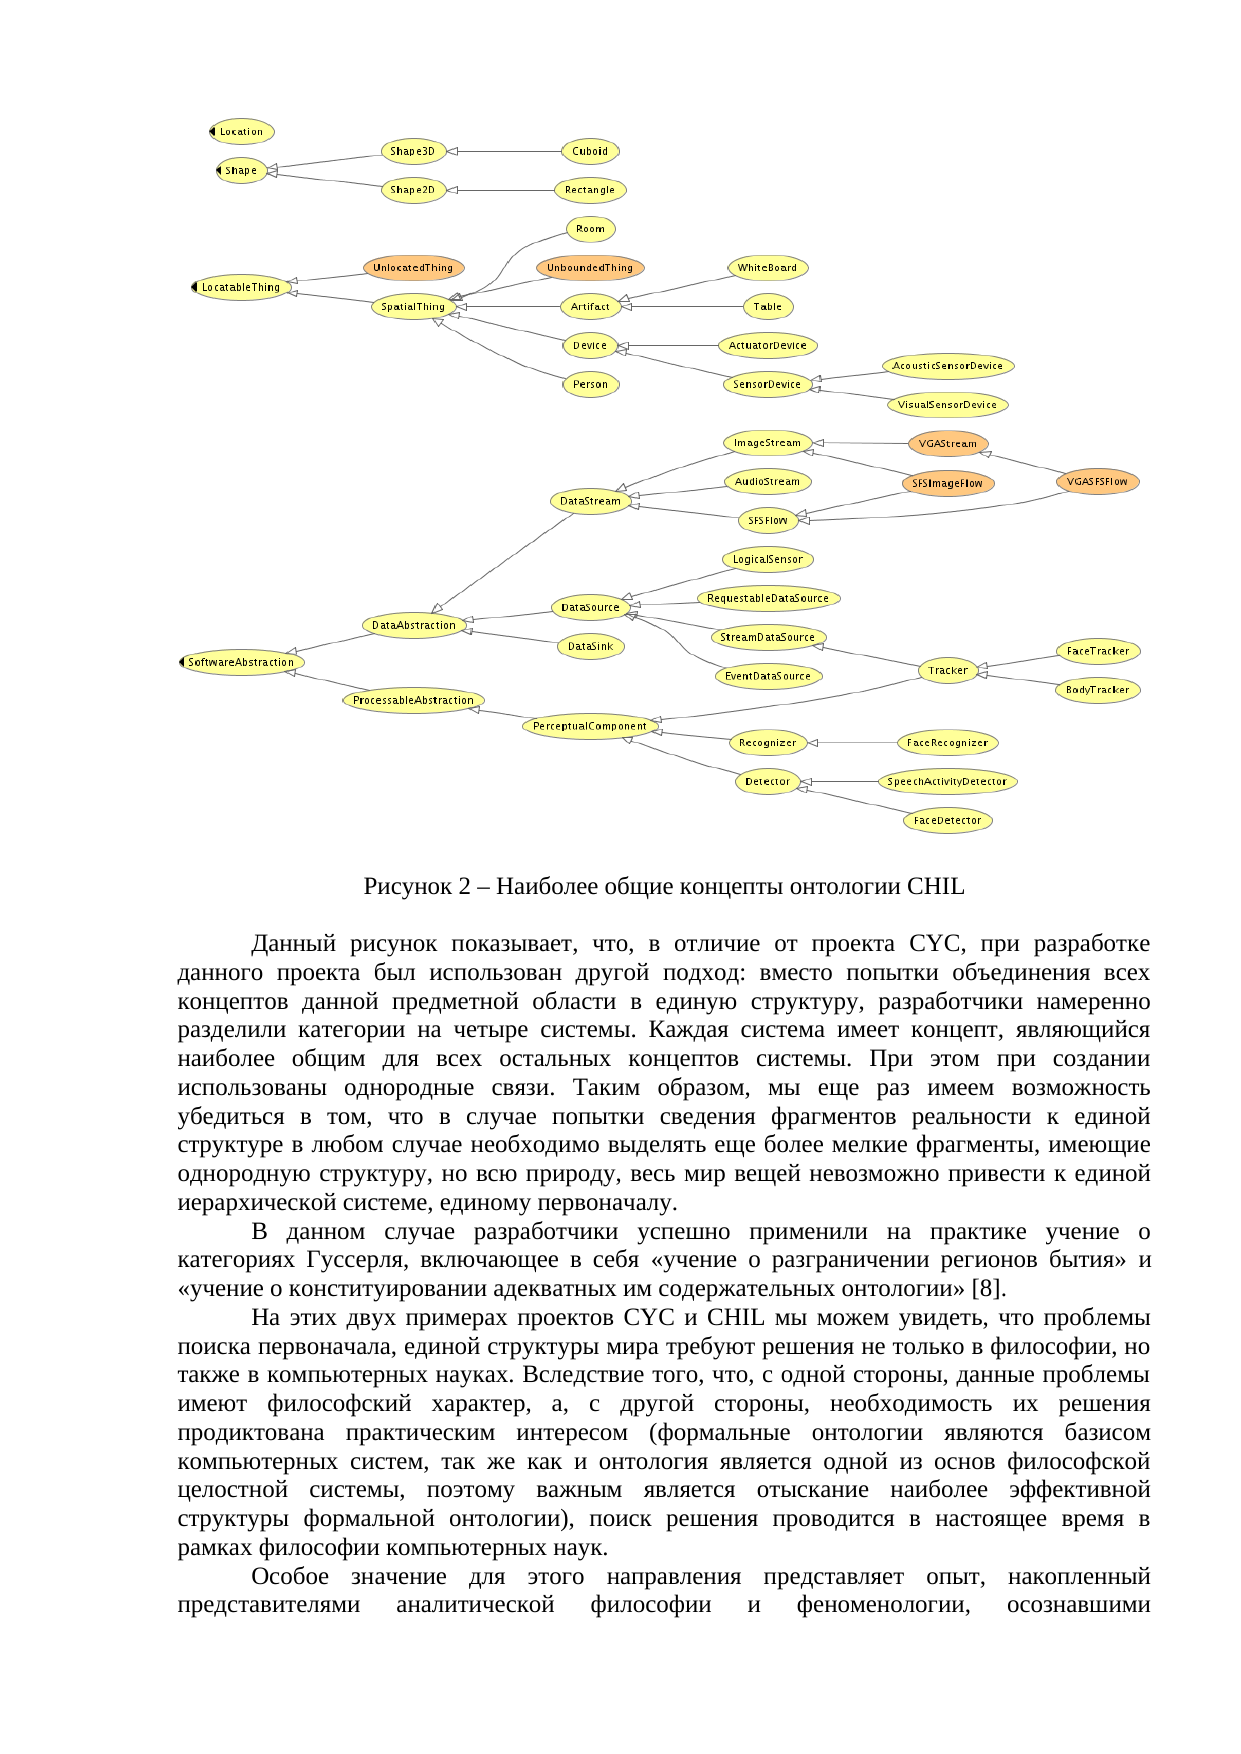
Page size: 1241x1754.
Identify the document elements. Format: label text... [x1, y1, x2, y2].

text На этих двух примерах проектов CYC и CHIL мы можем увидеть, что проблемы поиска первоначала, единой структуры мира требуют решения не только в философии, но также в компьютерных науках. Вследствие того, что, с одной стороны, данные проблемы имеют философский характер, а, с другой стороны, необходимость их решения продиктована практическим интересом (формальные онтологии являются базисом компьютерных систем, так же как и онтология является одной из основ философской целостной системы, поэтому важным является отыскание наиболее эффективной структуры формальной онтологии), поиск решения проводится в настоящее время в рамках философии компьютерных наук. [177, 1302, 1152, 1561]
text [177, 1561, 1152, 1618]
picture [178, 118, 1151, 842]
text Рисунок 2 – Наиболее общие концепты онтологии CHIL [177, 871, 1152, 899]
text Данный рисунок показывает, что, в отличие от проекта CYC, при разработке данного проекта был использован другой подход: вместо попытки объединения всех концептов данной предметной области в единую структуру, разработчики намеренно разделили категории на четыре системы. Каждая система имеет концепт, являющийся наиболее общим для всех остальных концептов системы. При этом при создании использованы однородные связи. Таким образом, мы еще раз имеем возможность убедиться в том, что в случае попытки сведения фрагментов реальности к единой структуре в любом случае необходимо выделять еще более мелкие фрагменты, имеющие однородную структуру, но всю природу, весь мир вещей невозможно привести к единой иерархической системе, единому первоначалу. [177, 928, 1152, 1216]
text В данном случае разработчики успешно применили на практике учение о категориях Гуссерля, включающее в себя «учение о разграничении регионов бытия» и «учение о конституировании адекватных им содержательных онтологии» [8]. [177, 1216, 1152, 1302]
